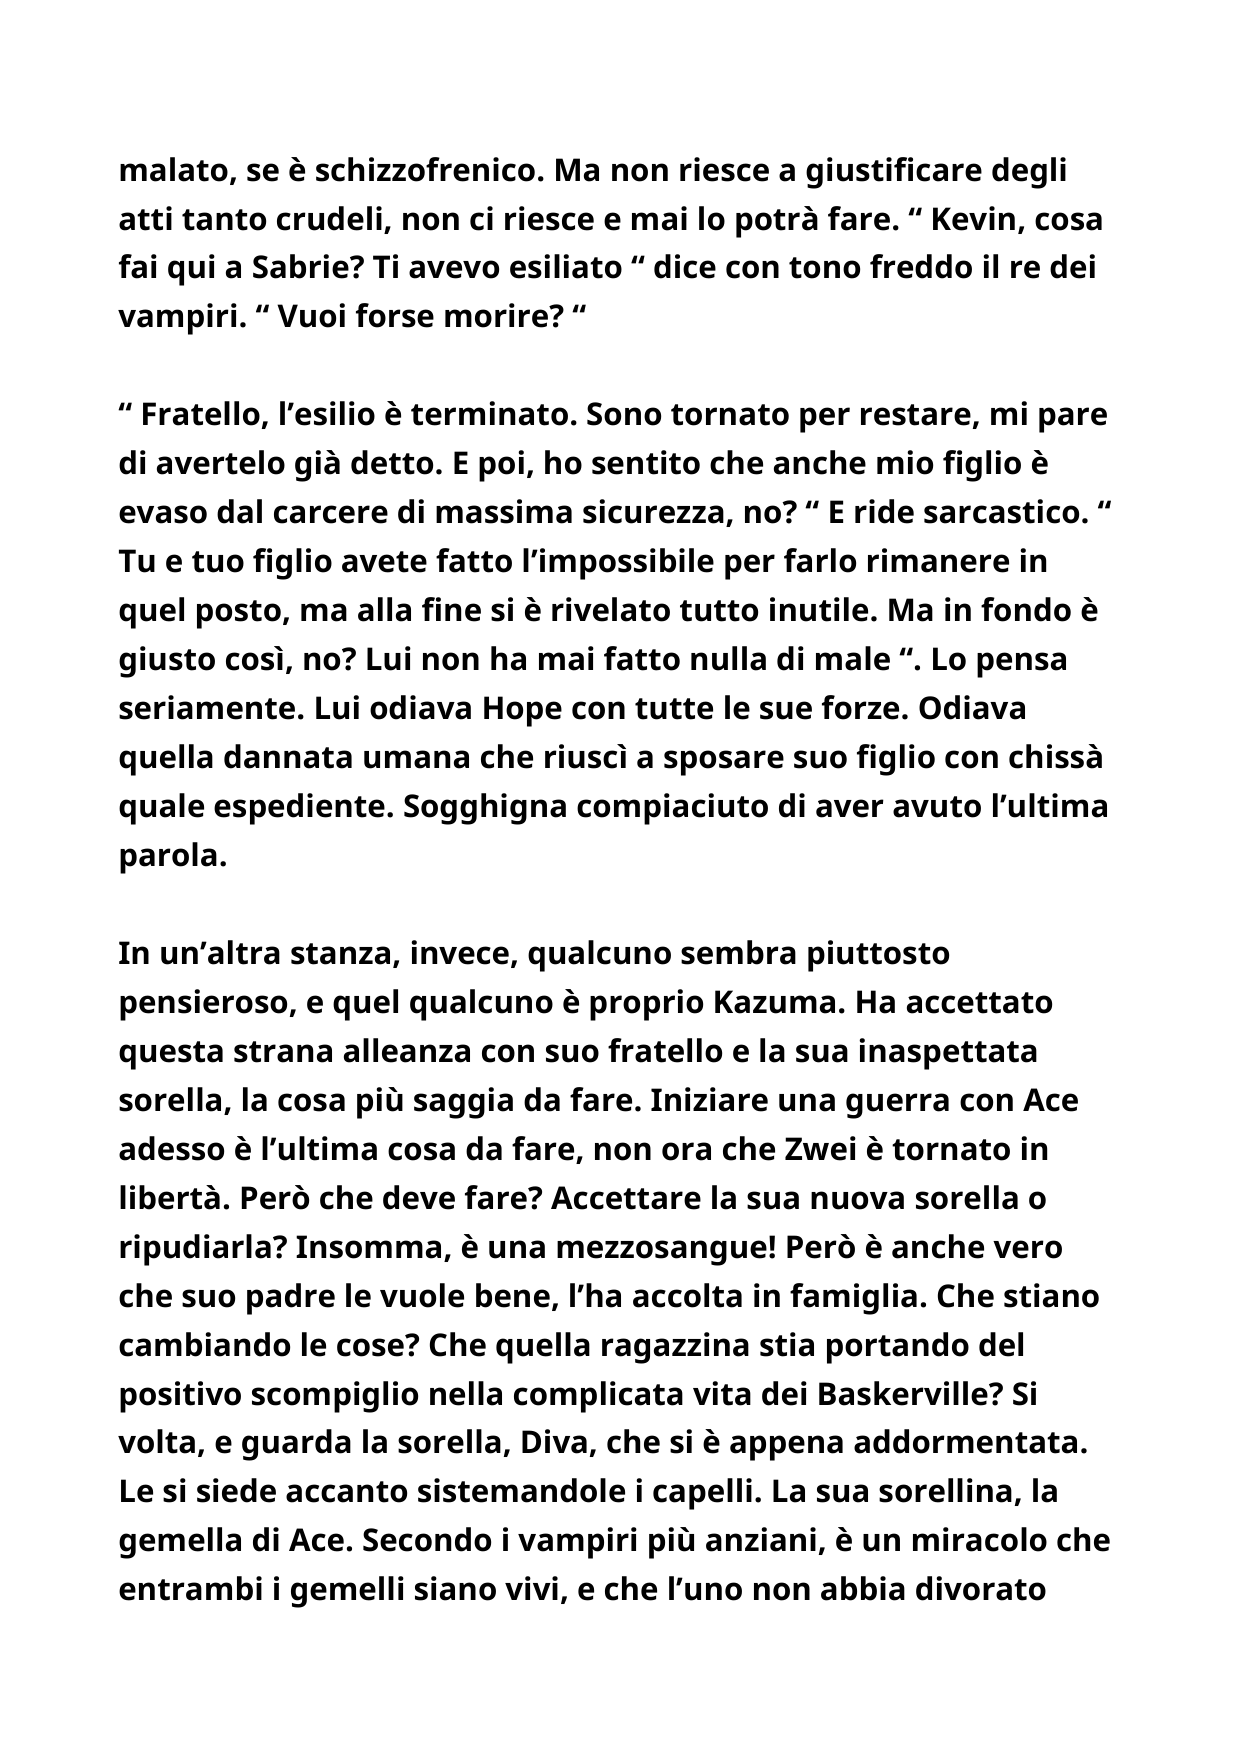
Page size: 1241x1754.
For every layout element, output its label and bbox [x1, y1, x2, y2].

text [118, 148, 1122, 1610]
